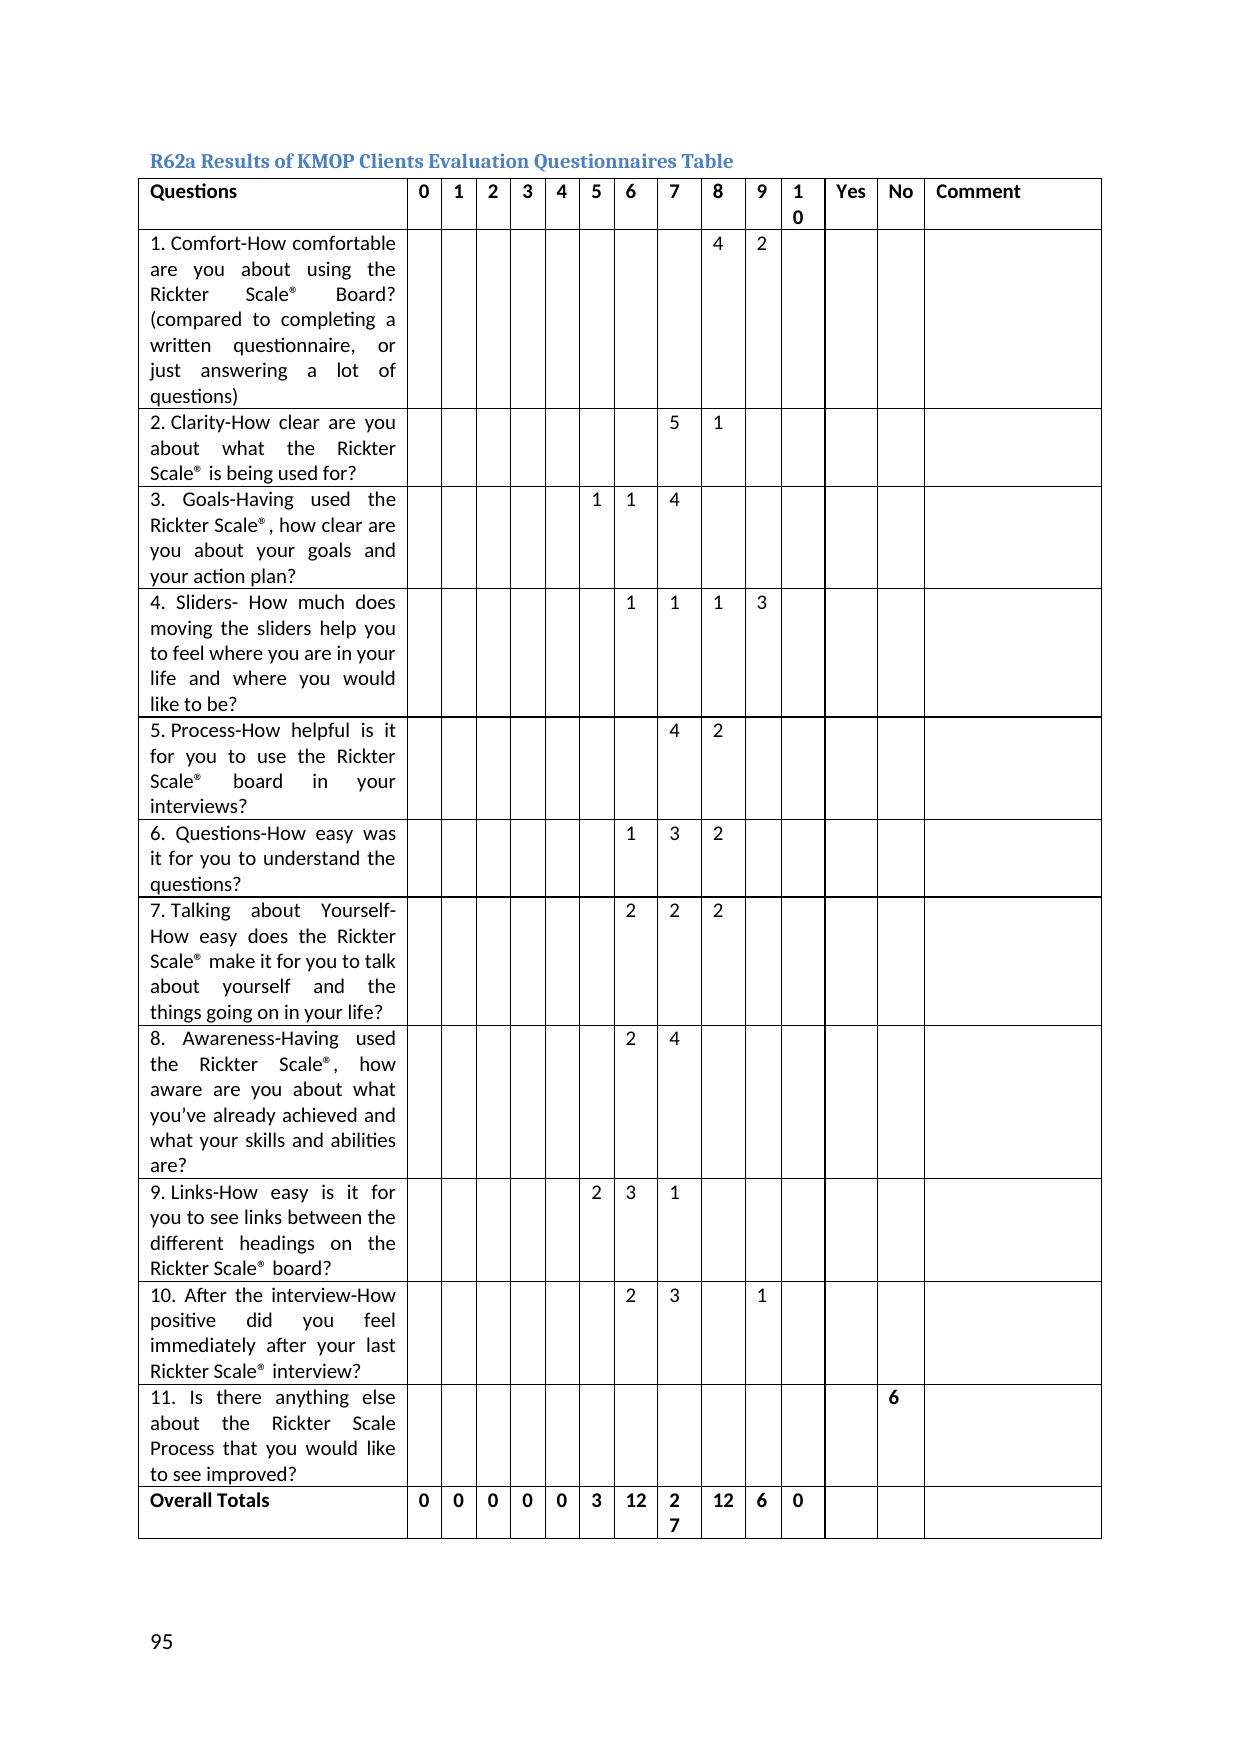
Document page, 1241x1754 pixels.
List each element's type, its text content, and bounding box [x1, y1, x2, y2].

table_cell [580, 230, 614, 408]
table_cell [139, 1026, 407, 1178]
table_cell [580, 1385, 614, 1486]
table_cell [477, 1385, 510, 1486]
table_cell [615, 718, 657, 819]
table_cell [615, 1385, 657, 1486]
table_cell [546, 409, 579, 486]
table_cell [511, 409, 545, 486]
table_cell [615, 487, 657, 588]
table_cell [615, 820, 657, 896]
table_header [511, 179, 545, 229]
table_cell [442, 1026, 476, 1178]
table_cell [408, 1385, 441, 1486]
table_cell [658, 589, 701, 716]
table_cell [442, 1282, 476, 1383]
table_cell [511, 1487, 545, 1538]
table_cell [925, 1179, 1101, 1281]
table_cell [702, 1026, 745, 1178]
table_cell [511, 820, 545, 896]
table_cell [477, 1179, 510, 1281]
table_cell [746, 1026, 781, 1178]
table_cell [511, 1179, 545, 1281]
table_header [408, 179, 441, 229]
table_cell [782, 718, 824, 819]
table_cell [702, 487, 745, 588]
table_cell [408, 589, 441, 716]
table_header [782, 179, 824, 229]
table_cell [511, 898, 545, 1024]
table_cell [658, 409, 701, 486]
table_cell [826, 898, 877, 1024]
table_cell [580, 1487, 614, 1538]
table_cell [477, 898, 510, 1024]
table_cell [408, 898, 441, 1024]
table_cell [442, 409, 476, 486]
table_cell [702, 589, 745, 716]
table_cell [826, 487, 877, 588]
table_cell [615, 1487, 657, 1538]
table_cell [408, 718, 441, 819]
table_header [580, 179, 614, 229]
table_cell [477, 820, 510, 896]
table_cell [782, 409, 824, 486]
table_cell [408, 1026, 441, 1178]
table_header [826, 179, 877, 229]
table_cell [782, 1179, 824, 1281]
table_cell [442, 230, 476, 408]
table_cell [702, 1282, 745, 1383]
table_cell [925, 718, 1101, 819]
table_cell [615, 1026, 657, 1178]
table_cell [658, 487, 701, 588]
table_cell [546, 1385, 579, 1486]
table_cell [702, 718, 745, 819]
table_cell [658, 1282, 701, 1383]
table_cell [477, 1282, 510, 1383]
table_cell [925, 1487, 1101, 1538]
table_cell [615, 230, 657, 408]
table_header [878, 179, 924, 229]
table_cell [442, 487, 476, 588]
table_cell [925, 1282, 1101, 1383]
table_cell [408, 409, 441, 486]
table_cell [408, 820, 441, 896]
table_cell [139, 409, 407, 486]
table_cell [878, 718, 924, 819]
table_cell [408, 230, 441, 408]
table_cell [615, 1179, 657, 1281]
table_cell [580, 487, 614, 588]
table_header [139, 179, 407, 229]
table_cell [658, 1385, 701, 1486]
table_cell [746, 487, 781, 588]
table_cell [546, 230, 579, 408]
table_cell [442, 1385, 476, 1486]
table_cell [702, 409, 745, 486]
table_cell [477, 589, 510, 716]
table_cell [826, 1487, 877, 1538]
subtitle R62a Results of KMOP Clients Evaluation Questionnaires Table [150, 150, 1090, 174]
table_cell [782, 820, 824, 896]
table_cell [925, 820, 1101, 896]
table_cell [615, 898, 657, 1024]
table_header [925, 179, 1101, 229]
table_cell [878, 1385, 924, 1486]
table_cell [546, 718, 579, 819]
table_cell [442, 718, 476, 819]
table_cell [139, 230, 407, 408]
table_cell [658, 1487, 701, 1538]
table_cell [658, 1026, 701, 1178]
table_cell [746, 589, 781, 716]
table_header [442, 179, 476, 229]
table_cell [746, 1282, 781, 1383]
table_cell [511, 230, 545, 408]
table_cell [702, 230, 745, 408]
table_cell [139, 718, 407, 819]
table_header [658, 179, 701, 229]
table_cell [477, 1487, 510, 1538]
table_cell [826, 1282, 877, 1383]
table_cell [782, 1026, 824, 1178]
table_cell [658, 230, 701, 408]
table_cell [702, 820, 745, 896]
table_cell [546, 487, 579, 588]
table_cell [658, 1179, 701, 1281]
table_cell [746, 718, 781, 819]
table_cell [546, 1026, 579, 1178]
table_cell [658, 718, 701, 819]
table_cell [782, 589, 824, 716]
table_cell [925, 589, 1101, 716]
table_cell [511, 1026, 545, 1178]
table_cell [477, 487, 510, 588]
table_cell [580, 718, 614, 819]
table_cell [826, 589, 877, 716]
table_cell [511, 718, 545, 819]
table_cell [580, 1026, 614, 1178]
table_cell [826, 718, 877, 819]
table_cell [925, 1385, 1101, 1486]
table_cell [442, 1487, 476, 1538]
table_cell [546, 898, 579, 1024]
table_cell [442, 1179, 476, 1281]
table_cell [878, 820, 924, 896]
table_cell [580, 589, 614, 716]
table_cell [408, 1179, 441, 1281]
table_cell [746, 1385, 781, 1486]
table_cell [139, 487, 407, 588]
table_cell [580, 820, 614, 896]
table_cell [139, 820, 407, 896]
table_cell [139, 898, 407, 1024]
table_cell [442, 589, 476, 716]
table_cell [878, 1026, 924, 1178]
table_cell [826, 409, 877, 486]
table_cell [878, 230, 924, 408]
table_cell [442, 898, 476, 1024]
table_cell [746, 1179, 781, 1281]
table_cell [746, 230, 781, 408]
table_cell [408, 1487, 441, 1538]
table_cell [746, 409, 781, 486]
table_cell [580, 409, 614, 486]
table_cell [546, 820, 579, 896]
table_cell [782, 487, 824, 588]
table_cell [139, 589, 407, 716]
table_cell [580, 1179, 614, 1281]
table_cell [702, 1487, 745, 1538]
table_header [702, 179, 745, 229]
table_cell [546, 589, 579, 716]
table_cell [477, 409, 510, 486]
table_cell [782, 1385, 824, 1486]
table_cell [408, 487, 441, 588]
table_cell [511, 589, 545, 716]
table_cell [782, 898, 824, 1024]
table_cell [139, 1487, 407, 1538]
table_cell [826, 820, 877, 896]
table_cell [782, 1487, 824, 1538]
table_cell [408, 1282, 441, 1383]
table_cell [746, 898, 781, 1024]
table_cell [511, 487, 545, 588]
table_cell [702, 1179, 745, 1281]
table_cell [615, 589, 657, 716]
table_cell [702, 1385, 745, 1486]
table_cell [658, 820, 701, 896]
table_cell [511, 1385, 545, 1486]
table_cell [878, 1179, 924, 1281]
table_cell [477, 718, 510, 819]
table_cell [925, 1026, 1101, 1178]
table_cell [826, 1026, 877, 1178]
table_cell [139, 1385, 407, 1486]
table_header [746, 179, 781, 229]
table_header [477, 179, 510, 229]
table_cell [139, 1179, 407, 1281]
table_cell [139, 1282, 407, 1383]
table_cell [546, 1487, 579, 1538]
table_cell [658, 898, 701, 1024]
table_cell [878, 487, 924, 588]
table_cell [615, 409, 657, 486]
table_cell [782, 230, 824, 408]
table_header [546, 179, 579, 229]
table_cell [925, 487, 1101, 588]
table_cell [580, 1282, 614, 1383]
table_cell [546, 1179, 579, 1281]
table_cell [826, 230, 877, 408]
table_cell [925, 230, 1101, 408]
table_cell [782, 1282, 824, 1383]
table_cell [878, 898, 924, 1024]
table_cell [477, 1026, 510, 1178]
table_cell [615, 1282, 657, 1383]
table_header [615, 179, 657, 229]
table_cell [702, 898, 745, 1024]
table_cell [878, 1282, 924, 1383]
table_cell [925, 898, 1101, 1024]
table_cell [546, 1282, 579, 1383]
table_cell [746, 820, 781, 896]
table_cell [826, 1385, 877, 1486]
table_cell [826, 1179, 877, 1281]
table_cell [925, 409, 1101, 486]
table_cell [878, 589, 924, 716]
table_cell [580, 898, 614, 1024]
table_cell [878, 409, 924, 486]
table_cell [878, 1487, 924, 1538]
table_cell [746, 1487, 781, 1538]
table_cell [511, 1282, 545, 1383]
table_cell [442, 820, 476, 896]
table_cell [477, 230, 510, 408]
